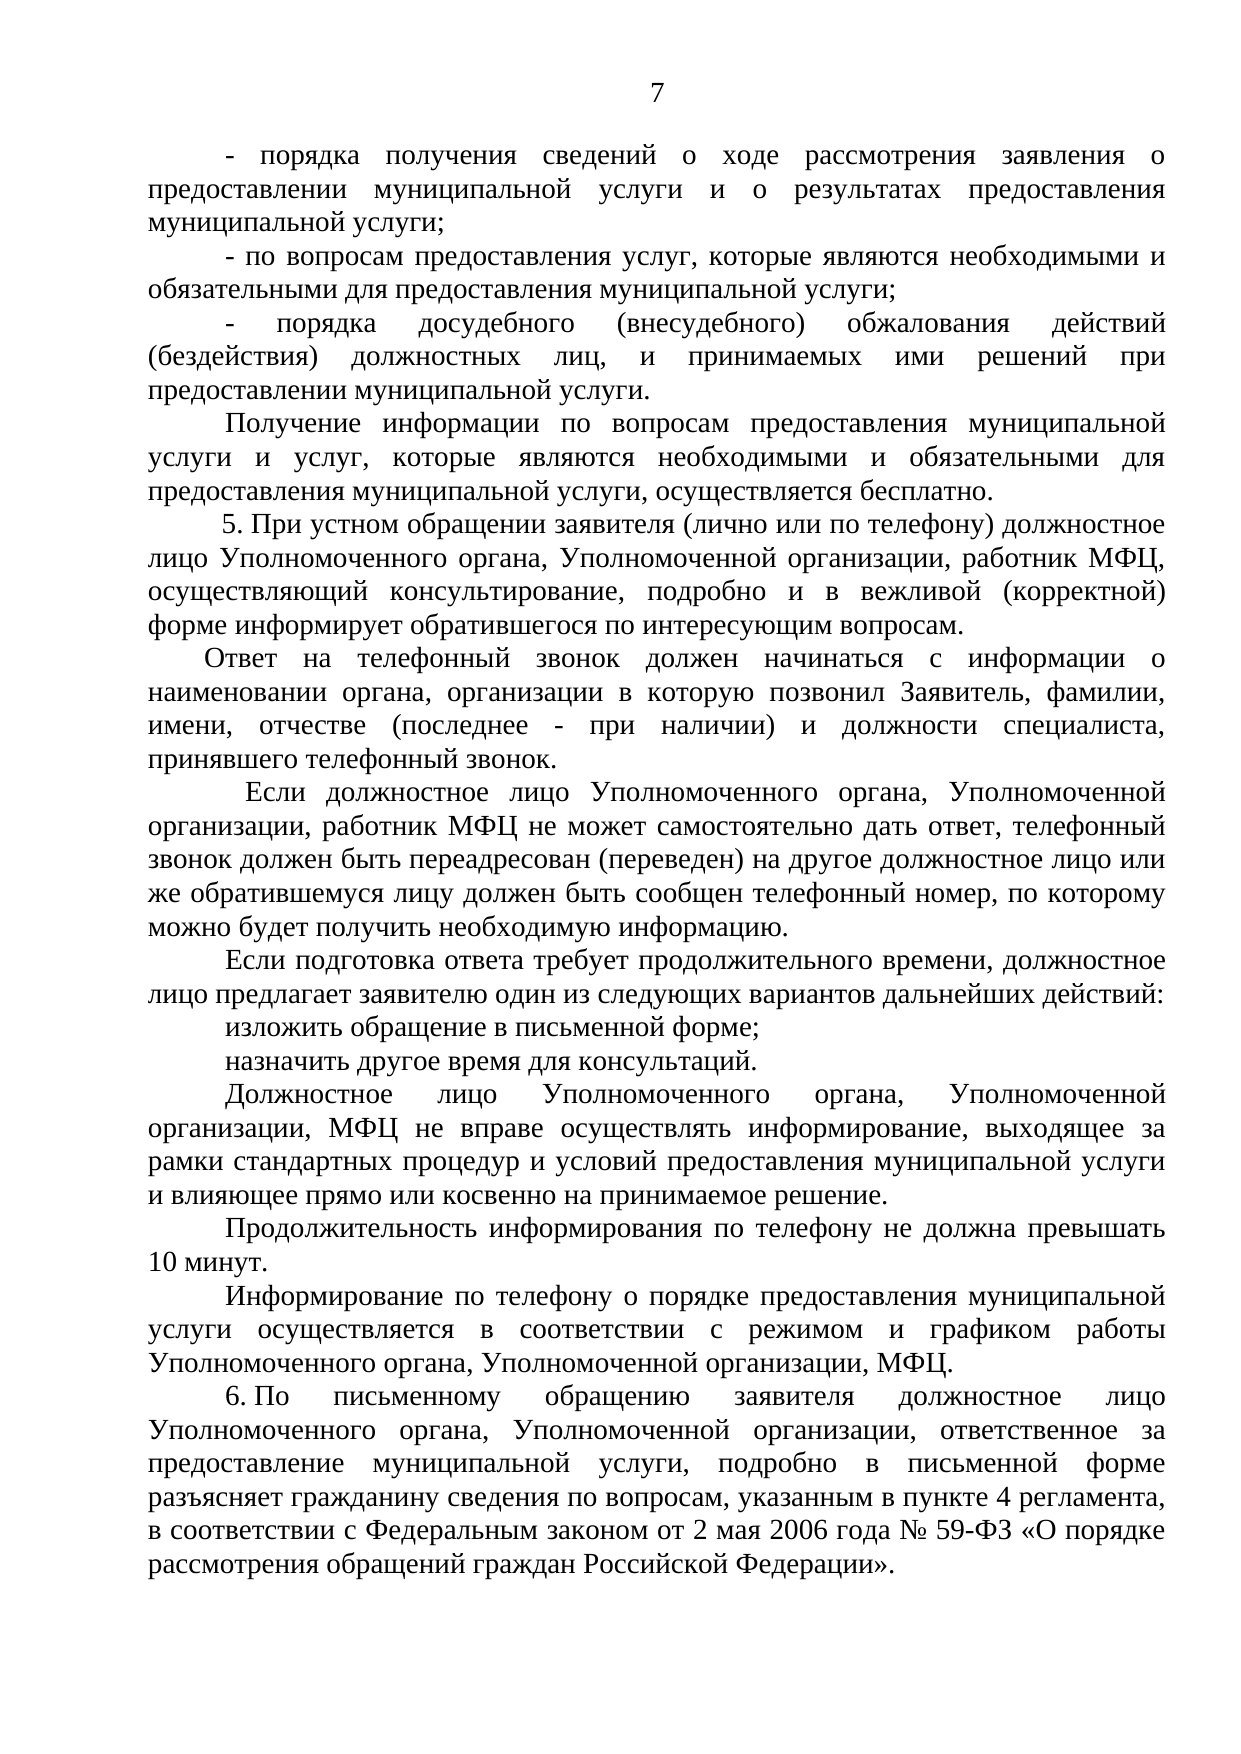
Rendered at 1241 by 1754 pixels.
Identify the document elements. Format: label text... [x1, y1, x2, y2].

text - по вопросам предоставления услуг, которые являются необходимыми и обязательными для предоставления муниципальной услуги; [148, 238, 1167, 305]
text Если должностное лицо Уполномоченного органа, Уполномоченной организации, работник МФЦ не может самостоятельно дать ответ, телефонный звонок должен быть переадресован (переведен) на другое должностное лицо или же обратившемуся лицу должен быть сообщен телефонный номер, по которому можно будет получить необходимую информацию. [148, 774, 1167, 942]
text Продолжительность информирования по телефону не должна превышать 10 минут. [148, 1211, 1167, 1278]
text - порядка досудебного (внесудебного) обжалования действий (бездействия) должностных лиц, и принимаемых ими решений при предоставлении муниципальной услуги. [148, 305, 1167, 406]
text Ответ на телефонный звонок должен начинаться с информации о наименовании органа, организации в которую позвонил Заявитель, фамилии, имени, отчестве (последнее - при наличии) и должности специалиста, принявшего телефонный звонок. [148, 640, 1167, 774]
text назначить другое время для консультаций. [148, 1043, 1167, 1076]
text 6. По письменному обращению заявителя должностное лицо Уполномоченного органа, Уполномоченной организации, ответственное за предоставление муниципальной услуги, подробно в письменной форме разъясняет гражданину сведения по вопросам, указанным в пункте 4 регламента, в соответствии с Федеральным законом от 2 мая 2006 года № 59-ФЗ «О порядке рассмотрения обращений граждан Российской Федерации». [148, 1378, 1167, 1579]
text Должностное лицо Уполномоченного органа, Уполномоченной организации, МФЦ не вправе осуществлять информирование, выходящее за рамки стандартных процедур и условий предоставления муниципальной услуги и влияющее прямо или косвенно на принимаемое решение. [148, 1076, 1167, 1211]
text Если подготовка ответа требует продолжительного времени, должностное лицо предлагает заявителю один из следующих вариантов дальнейших действий: [148, 942, 1167, 1009]
text Получение информации по вопросам предоставления муниципальной услуги и услуг, которые являются необходимыми и обязательными для предоставления муниципальной услуги, осуществляется бесплатно. [148, 406, 1167, 506]
text изложить обращение в письменной форме; [148, 1009, 1167, 1043]
text 5. При устном обращении заявителя (лично или по телефону) должностное лицо Уполномоченного органа, Уполномоченной организации, работник МФЦ, осуществляющий консультирование, подробно и в вежливой (корректной) форме информирует обратившегося по интересующим вопросам. [148, 506, 1167, 640]
text - порядка получения сведений о ходе рассмотрения заявления о предоставлении муниципальной услуги и о результатах предоставления муниципальной услуги; [148, 137, 1167, 238]
text Информирование по телефону о порядке предоставления муниципальной услуги осуществляется в соответствии с режимом и графиком работы Уполномоченного органа, Уполномоченной организации, МФЦ. [148, 1278, 1167, 1378]
